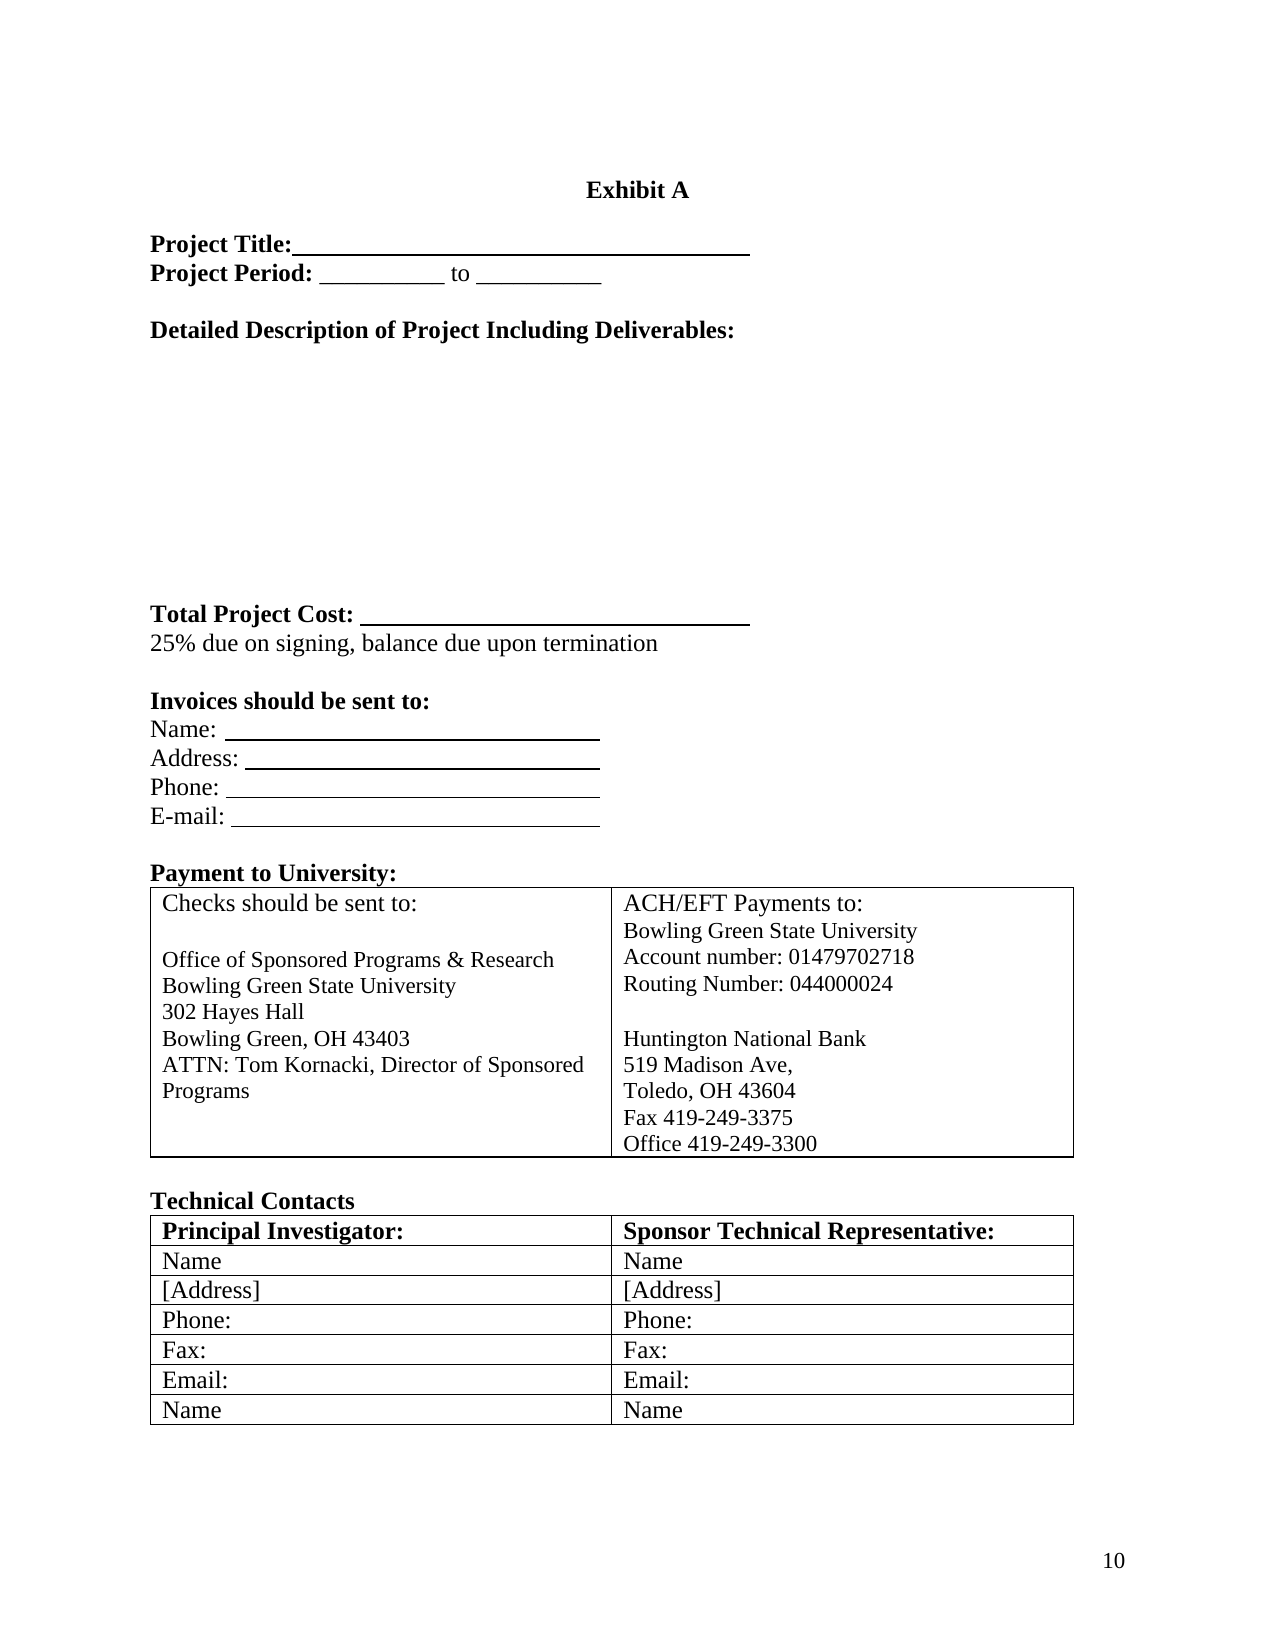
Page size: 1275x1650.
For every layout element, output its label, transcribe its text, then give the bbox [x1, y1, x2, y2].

text 25% due on signing, balance due upon termination [150, 628, 1125, 657]
table_header Sponsor Technical Representative: [612, 1216, 1073, 1245]
table_cell Name [151, 1395, 611, 1423]
text Invoices should be sent to: [150, 686, 1125, 714]
table_cell Name [612, 1395, 1073, 1423]
table_cell Email: [612, 1365, 1073, 1394]
text Project Title: [150, 229, 1125, 258]
table_cell Fax: [151, 1335, 611, 1364]
table_cell [Address] [612, 1276, 1073, 1304]
text Payment to University: [150, 858, 1125, 887]
text Detailed Description of Project Including Deliverables: [150, 315, 1125, 344]
table_cell Name [151, 1246, 611, 1274]
table_cell Email: [151, 1365, 611, 1394]
text Phone: [150, 772, 1125, 801]
table_cell Phone: [612, 1305, 1073, 1334]
table_header Principal Investigator: [151, 1216, 611, 1245]
text E-mail: [150, 801, 1125, 829]
text Address: [150, 743, 1125, 772]
table_cell Phone: [151, 1305, 611, 1334]
text Name: [150, 714, 1125, 743]
table_header Checks should be sent to: Office of Sponsored Programs & Research Bowling Green State University 302 Hayes Hall Bowling Green, OH 43403 ATTN: Tom Kornacki, Director of Sponsored Programs [151, 888, 611, 1156]
text Total Project Cost: [150, 599, 1125, 628]
text Technical Contacts [150, 1186, 1125, 1215]
table_cell Name [612, 1246, 1073, 1274]
text Exhibit A [150, 175, 1125, 204]
text Project Period: __________ to __________ [150, 258, 1125, 287]
table_cell Fax: [612, 1335, 1073, 1364]
table_header ACH/EFT Payments to: Bowling Green State University Account number: 01479702718 Routing Number: 044000024 Huntington National Bank 519 Madison Ave, Toledo, OH 43604 Fax 419-249-3375 Office 419-249-3300 [612, 888, 1073, 1156]
table_cell [Address] [151, 1276, 611, 1304]
